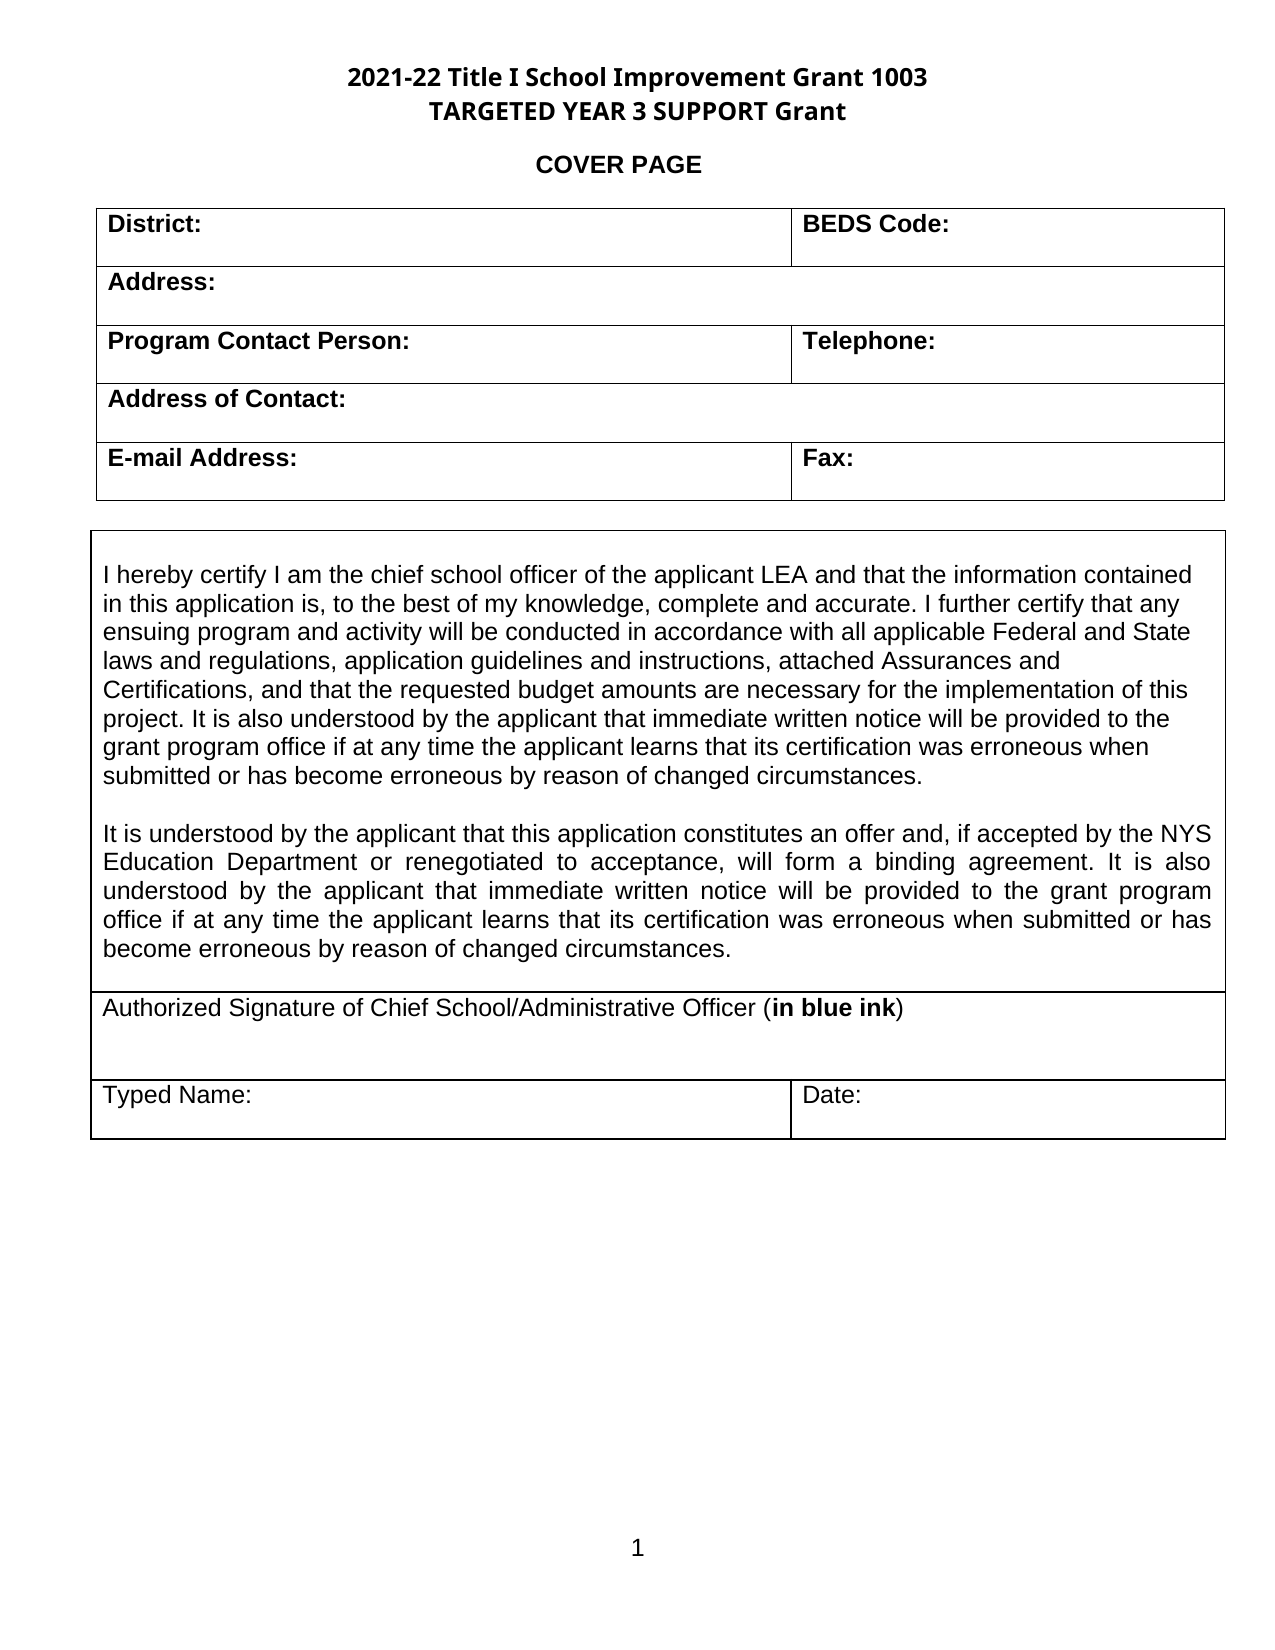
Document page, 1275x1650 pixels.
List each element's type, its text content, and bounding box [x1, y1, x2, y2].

table_cell Program Contact Person: [97, 326, 791, 383]
table_header BEDS Code: [792, 209, 1224, 266]
table_cell Authorized Signature of Chief School/Administrative Officer (in blue ink) [92, 993, 1225, 1079]
table_cell Fax: [792, 443, 1224, 500]
text COVER PAGE [112, 150, 1125, 179]
table_cell Telephone: [792, 326, 1224, 383]
table_cell E-mail Address: [97, 443, 791, 500]
table_header I hereby certify I am the chief school officer of the applicant LEA and that the information contained in this application is, to the best of my knowledge, complete and accurate. I further certify that any ensuing program and activity will be conducted in accordance with all applicable Federal and State laws and regulations, application guidelines and instructions, attached Assurances and Certifications, and that the requested budget amounts are necessary for the implementation of this project. It is also understood by the applicant that immediate written notice will be provided to the grant program office if at any time the applicant learns that its certification was erroneous when submitted or has become erroneous by reason of changed circumstances. It is understood by the applicant that this application constitutes an offer and, if accepted by the NYS Education Department or renegotiated to acceptance, will form a binding agreement. It is also understood by the applicant that immediate written notice will be provided to the grant program office if at any time the applicant learns that its certification was erroneous when submitted or has become erroneous by reason of changed circumstances. [92, 531, 1225, 991]
table_cell Date: [792, 1081, 1225, 1138]
table_header District: [97, 209, 791, 266]
table_cell Typed Name: [92, 1081, 790, 1138]
table_cell Address of Contact: [97, 384, 1224, 442]
table_cell Address: [97, 267, 1224, 324]
